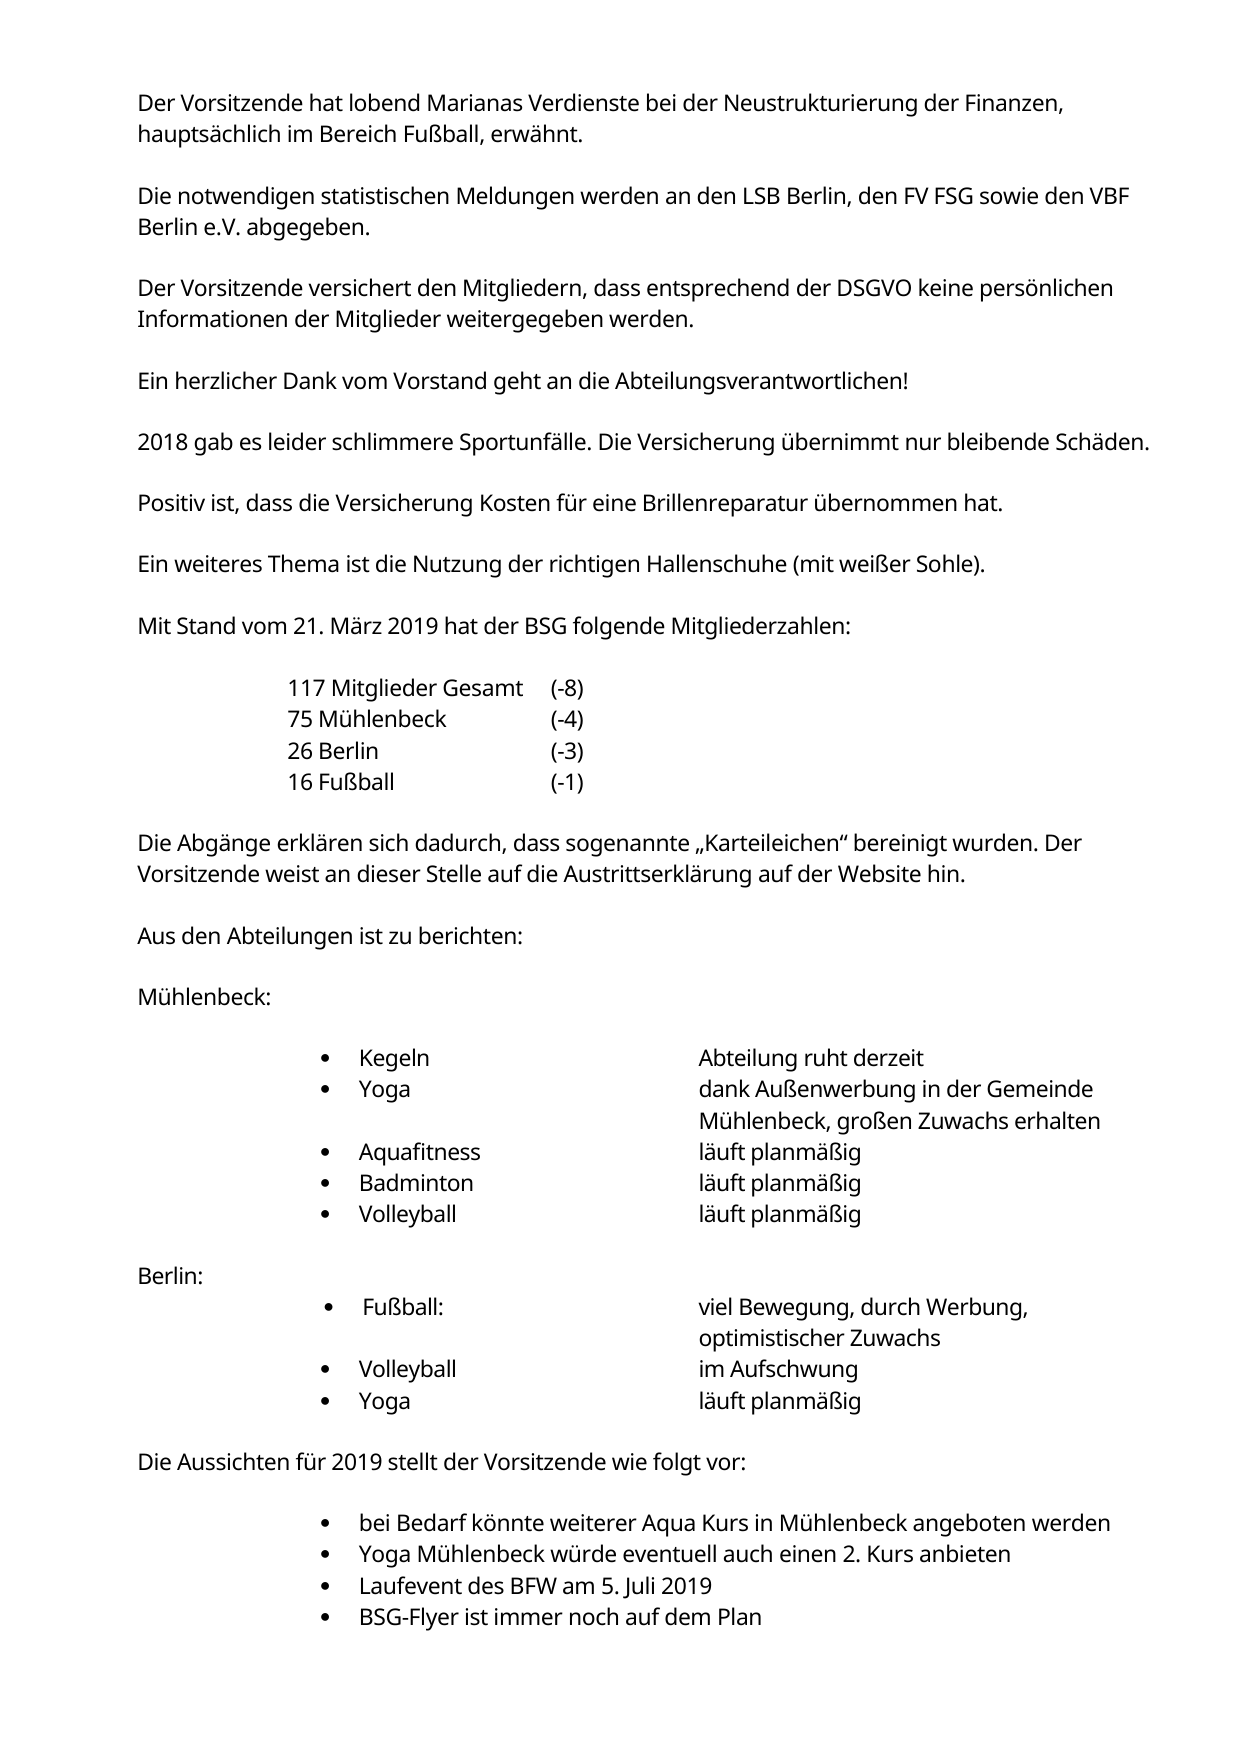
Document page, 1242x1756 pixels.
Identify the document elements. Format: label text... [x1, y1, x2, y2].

list Badminton läuft planmäßig [321, 1167, 1158, 1198]
list Yoga läuft planmäßig [321, 1384, 1158, 1416]
text Die notwendigen statistischen Meldungen werden an den LSB Berlin, den FV FSG sowie den VBF Berlin e.V. abgegeben. [137, 179, 1158, 242]
text Mit Stand vom 21. März 2019 hat der BSG folgende Mitgliederzahlen: [137, 609, 1158, 641]
text Der Vorsitzende versichert den Mitgliedern, dass entsprechend der DSGVO keine persönlichen Informationen der Mitglieder weitergegeben werden. [137, 272, 1158, 334]
list Yoga dank Außenwerbung in der Gemeinde Mühlenbeck, großen Zuwachs erhalten [321, 1073, 1158, 1136]
text Der Vorsitzende hat lobend Marianas Verdienste bei der Neustrukturierung der Finanzen, hauptsächlich im Bereich Fußball, erwähnt. [137, 87, 1158, 149]
text Die Abgänge erklären sich dadurch, dass sogenannte „Karteileichen“ bereinigt wurden. Der Vorsitzende weist an dieser Stelle auf die Austrittserklärung auf der Website hin. [137, 827, 1158, 889]
text Die Aussichten für 2019 stellt der Vorsitzende wie folgt vor: [137, 1446, 1158, 1477]
text 16 Fußball (-1) [287, 766, 1158, 797]
text 75 Mühlenbeck (-4) [287, 703, 1158, 734]
text Berlin: [137, 1259, 1158, 1291]
list Yoga Mühlenbeck würde eventuell auch einen 2. Kurs anbieten [321, 1538, 1158, 1569]
list Aquafitness läuft planmäßig [321, 1136, 1158, 1167]
list Laufevent des BFW am 5. Juli 2019 [321, 1569, 1158, 1601]
text Ein herzlicher Dank vom Vorstand geht an die Abteilungsverantwortlichen! [137, 364, 1158, 396]
text Mühlenbeck: [137, 981, 1158, 1012]
list BSG-Flyer ist immer noch auf dem Plan [321, 1601, 1158, 1632]
list Volleyball läuft planmäßig [321, 1198, 1158, 1229]
text 26 Berlin (-3) [287, 734, 1158, 766]
list Kegeln Abteilung ruht derzeit [321, 1042, 1158, 1073]
text 2018 gab es leider schlimmere Sportunfälle. Die Versicherung übernimmt nur bleibende Schäden. [137, 426, 1158, 457]
list Volleyball im Aufschwung [321, 1353, 1158, 1384]
list bei Bedarf könnte weiterer Aqua Kurs in Mühlenbeck angeboten werden [321, 1507, 1158, 1538]
text Ein weiteres Thema ist die Nutzung der richtigen Hallenschuhe (mit weißer Sohle). [137, 548, 1158, 579]
text optimistischer Zuwachs [324, 1322, 1158, 1353]
text Aus den Abteilungen ist zu berichten: [137, 919, 1158, 951]
text Positiv ist, dass die Versicherung Kosten für eine Brillenreparatur übernommen hat. [137, 487, 1158, 518]
text 117 Mitglieder Gesamt (-8) [287, 672, 1158, 703]
list Fußball: viel Bewegung, durch Werbung, [324, 1291, 1158, 1322]
